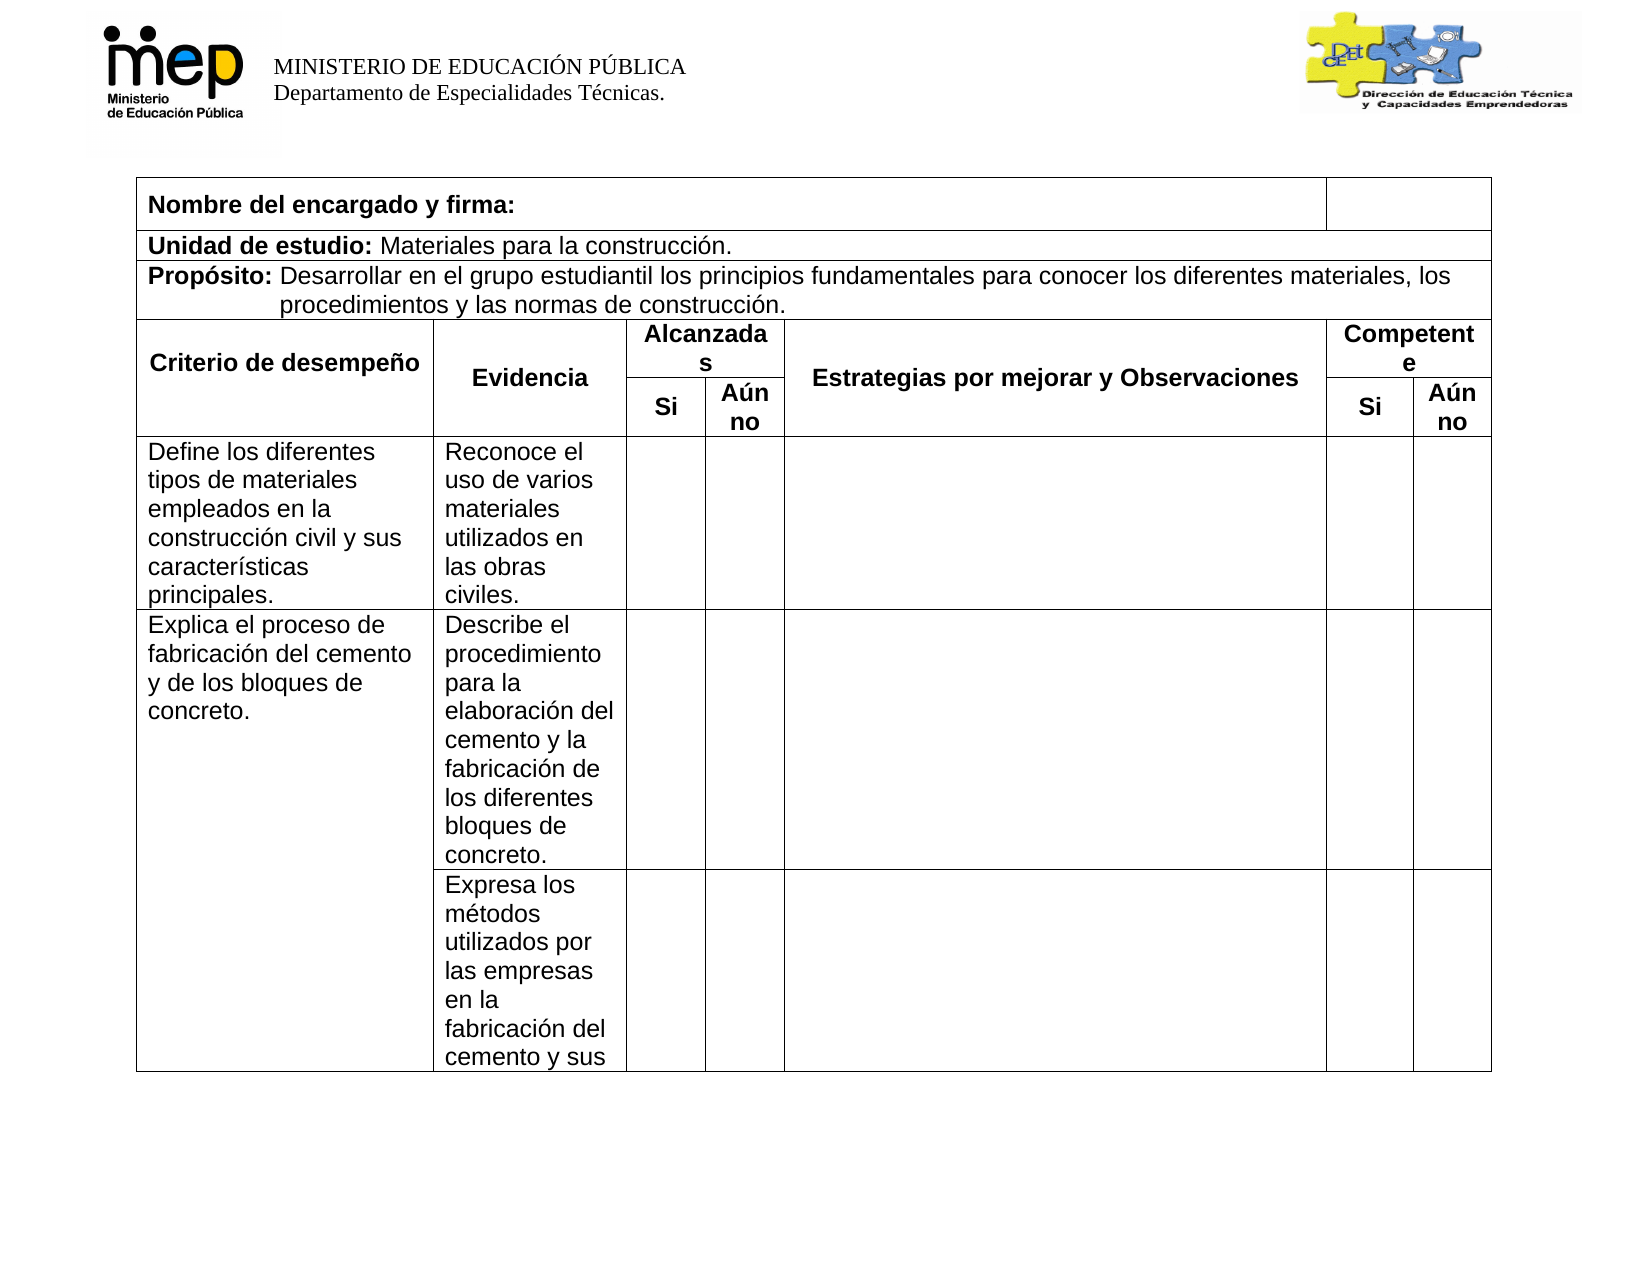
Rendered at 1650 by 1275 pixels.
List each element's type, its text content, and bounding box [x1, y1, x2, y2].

table_cell [627, 610, 705, 869]
table_cell Propósito: Desarrollar en el grupo estudiantil los principios fundamentales para conocer los diferentes materiales, los procedimientos y las normas de construcción. [137, 261, 1491, 318]
table_cell Alcanzadas [627, 320, 784, 377]
table_cell [1414, 610, 1491, 869]
table_cell Evidencia [434, 320, 626, 436]
table_cell Reconoce el uso de varios materiales utilizados en las obras civiles. [434, 437, 626, 609]
picture [278, 86, 282, 99]
table_cell [785, 870, 1326, 1071]
table_cell [706, 437, 784, 609]
table_cell Criterio de desempeño [137, 320, 433, 436]
table_cell [627, 437, 705, 609]
table_cell [1414, 870, 1491, 1071]
table_cell Describe el procedimiento para la elaboración del cemento y la fabricación de los diferentes bloques de concreto. [434, 610, 626, 869]
table_cell [785, 437, 1326, 609]
table_cell Competente [1327, 320, 1491, 377]
table_cell Expresa los métodos utilizados por las empresas en la fabricación del cemento y sus derivados. [434, 870, 626, 1071]
table_cell Si [1327, 378, 1413, 436]
table_cell Si [627, 378, 705, 436]
table_cell [706, 610, 784, 869]
table_cell Aún no [1414, 378, 1491, 436]
table_cell Unidad de estudio: Materiales para la construcción. [137, 231, 1491, 260]
table_cell Aún no [706, 378, 784, 436]
table_cell [1414, 437, 1491, 609]
table_cell [785, 610, 1326, 869]
table_cell Nombre del encargado y firma: [137, 178, 1326, 230]
table_cell Explica el proceso de fabricación del cemento y de los bloques de concreto. [137, 610, 433, 1071]
table_cell [1327, 870, 1413, 1071]
table_cell [1327, 610, 1413, 869]
picture [1299, 11, 1582, 140]
table_cell [627, 870, 705, 1071]
table_cell Define los diferentes tipos de materiales empleados en la construcción civil y sus características principales. [137, 437, 433, 609]
picture [86, 11, 282, 158]
table_cell [706, 870, 784, 1071]
table_cell [1327, 437, 1413, 609]
table_cell Estrategias por mejorar y Observaciones [785, 320, 1326, 436]
